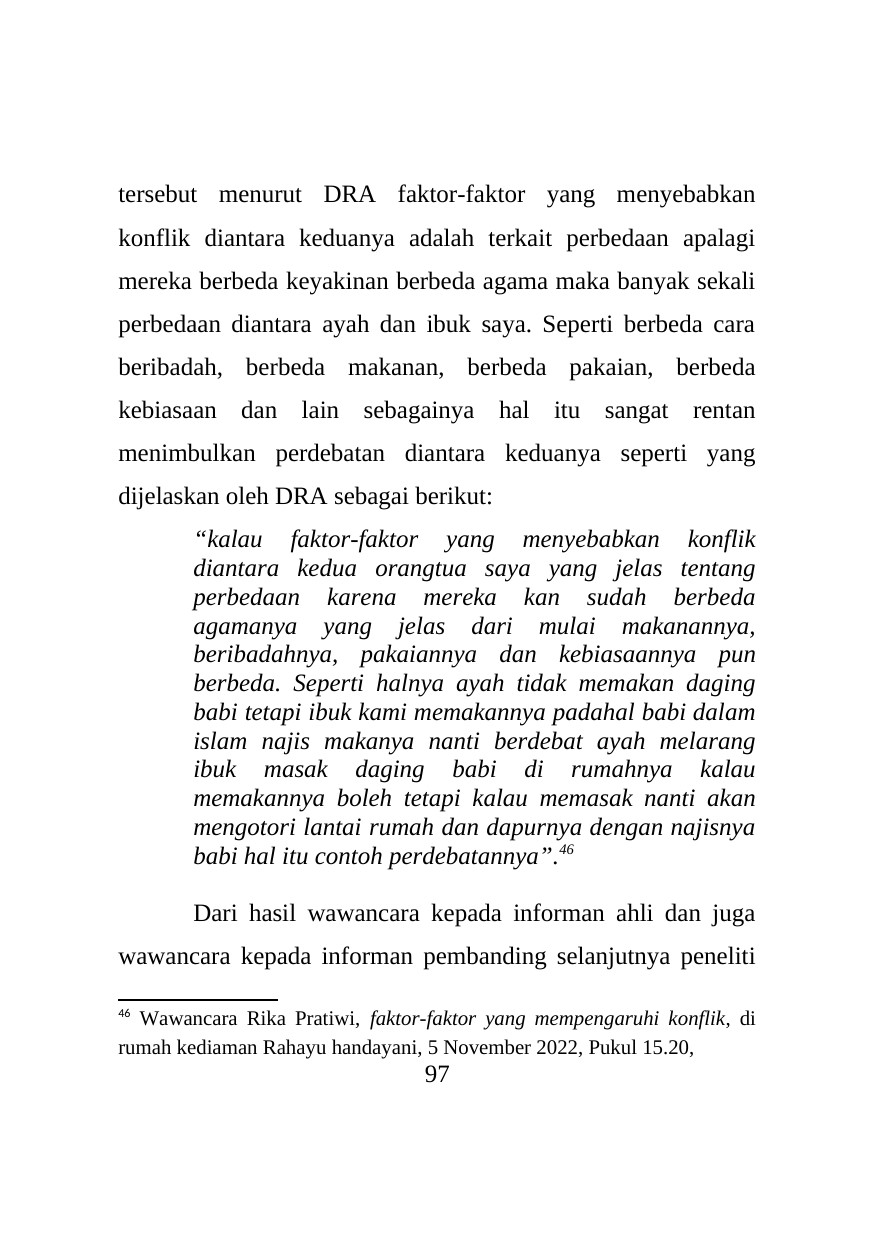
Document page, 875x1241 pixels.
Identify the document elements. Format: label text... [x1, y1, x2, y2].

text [118, 179, 756, 510]
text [118, 898, 756, 970]
text “kalau faktor-faktor yang menyebabkan konflik diantara kedua orangtua saya yang jelas tentang perbedaan karena mereka kan sudah berbeda agamanya yang jelas dari mulai makanannya, beribadahnya, pakaiannya dan kebiasaannya pun berbeda. Seperti halnya ayah tidak memakan daging babi tetapi ibuk kami memakannya padahal babi dalam islam najis makanya nanti berdebat ayah melarang ibuk masak daging babi di rumahnya kalau memakannya boleh tetapi kalau memasak nanti akan mengotori lantai rumah dan dapurnya dengan najisnya babi hal itu contoh perdebatannya”. [193, 524, 756, 869]
